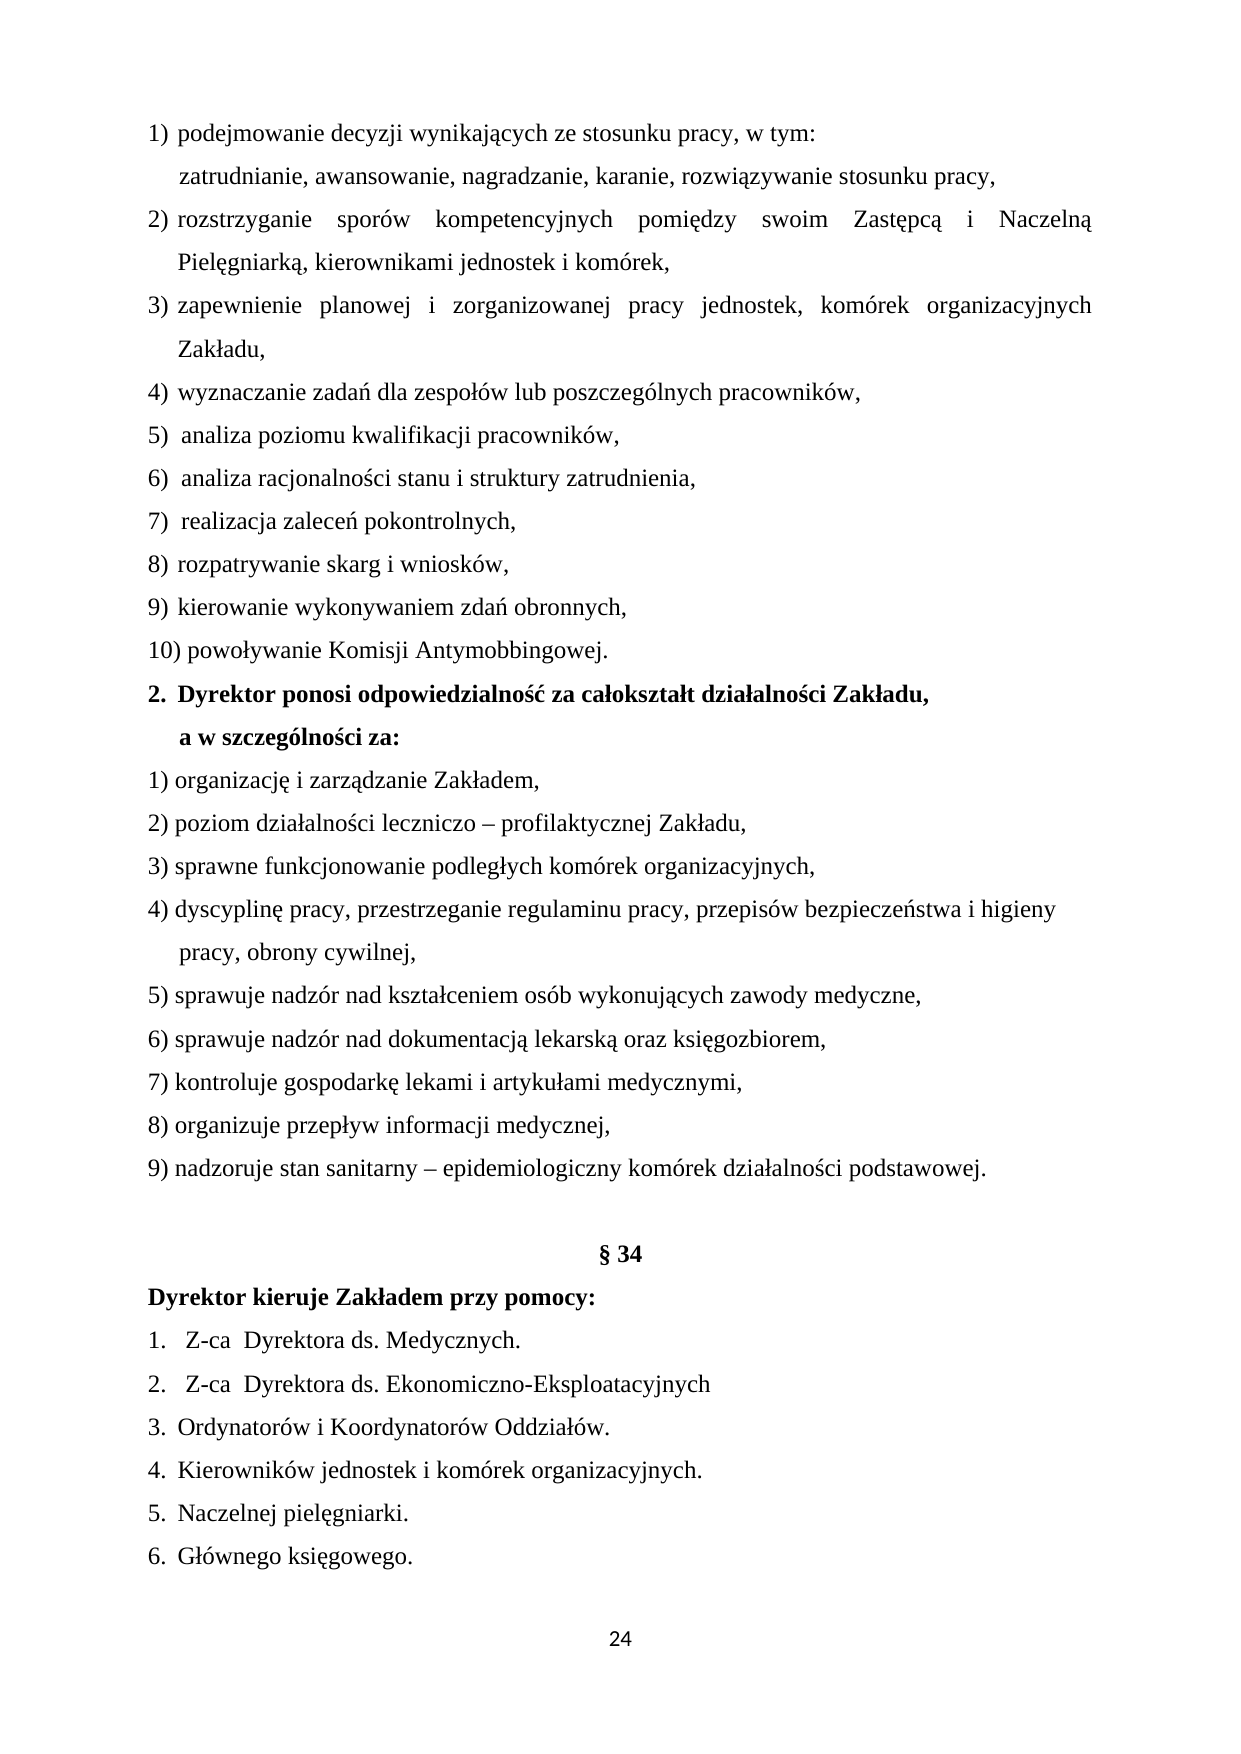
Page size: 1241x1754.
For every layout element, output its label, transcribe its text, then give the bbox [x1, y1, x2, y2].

text § 34 [148, 1239, 1093, 1268]
text 10) powoływanie Komisji Antymobbingowej. [148, 636, 1093, 664]
text 7) realizacja zaleceń pokontrolnych, [148, 506, 1093, 535]
text 4) dyscyplinę pracy, przestrzeganie regulaminu pracy, przepisów bezpieczeństwa i higieny [148, 894, 1093, 923]
text 6) sprawuje nadzór nad dokumentacją lekarską oraz księgozbiorem, [148, 1024, 1093, 1052]
text a w szczególności za: [148, 722, 1093, 751]
text 6) analiza racjonalności stanu i struktury zatrudnienia, [148, 463, 1093, 492]
list Z-ca Dyrektora ds. Medycznych. [148, 1326, 1093, 1354]
list podejmowanie decyzji wynikających ze stosunku pracy, w tym: [148, 118, 1093, 147]
list Ordynatorów i Koordynatorów Oddziałów. [148, 1412, 1093, 1441]
list Głównego księgowego. [148, 1541, 1093, 1570]
text 1) organizację i zarządzanie Zakładem, [148, 765, 1093, 794]
list wyznaczanie zadań dla zespołów lub poszczególnych pracowników, [148, 377, 1093, 406]
list zapewnienie planowej i zorganizowanej pracy jednostek, komórek organizacyjnych Zakładu, [148, 291, 1093, 362]
text 5) analiza poziomu kwalifikacji pracowników, [148, 420, 1093, 449]
text 2) poziom działalności leczniczo – profilaktycznej Zakładu, [148, 808, 1093, 837]
text 7) kontroluje gospodarkę lekami i artykułami medycznymi, [148, 1067, 1093, 1096]
text 3) sprawne funkcjonowanie podległych komórek organizacyjnych, [148, 851, 1093, 880]
list Z-ca Dyrektora ds. Ekonomiczno-Eksploatacyjnych [148, 1369, 1093, 1397]
list Dyrektor ponosi odpowiedzialność za całokształt działalności Zakładu, [148, 679, 1093, 707]
text zatrudnianie, awansowanie, nagradzanie, karanie, rozwiązywanie stosunku pracy, [148, 161, 1093, 190]
list rozstrzyganie sporów kompetencyjnych pomiędzy swoim Zastępcą i Naczelną Pielęgniarką, kierownikami jednostek i komórek, [148, 204, 1093, 276]
text pracy, obrony cywilnej, [148, 937, 1093, 966]
list Naczelnej pielęgniarki. [148, 1498, 1093, 1527]
text Dyrektor kieruje Zakładem przy pomocy: [148, 1282, 1093, 1311]
text 8) organizuje przepływ informacji medycznej, [148, 1110, 1093, 1139]
list kierowanie wykonywaniem zdań obronnych, [148, 592, 1093, 621]
list Kierowników jednostek i komórek organizacyjnych. [148, 1455, 1093, 1484]
text 9) nadzoruje stan sanitarny – epidemiologiczny komórek działalności podstawowej. [148, 1153, 1093, 1182]
text 5) sprawuje nadzór nad kształceniem osób wykonujących zawody medyczne, [148, 981, 1093, 1009]
list rozpatrywanie skarg i wniosków, [148, 549, 1093, 578]
